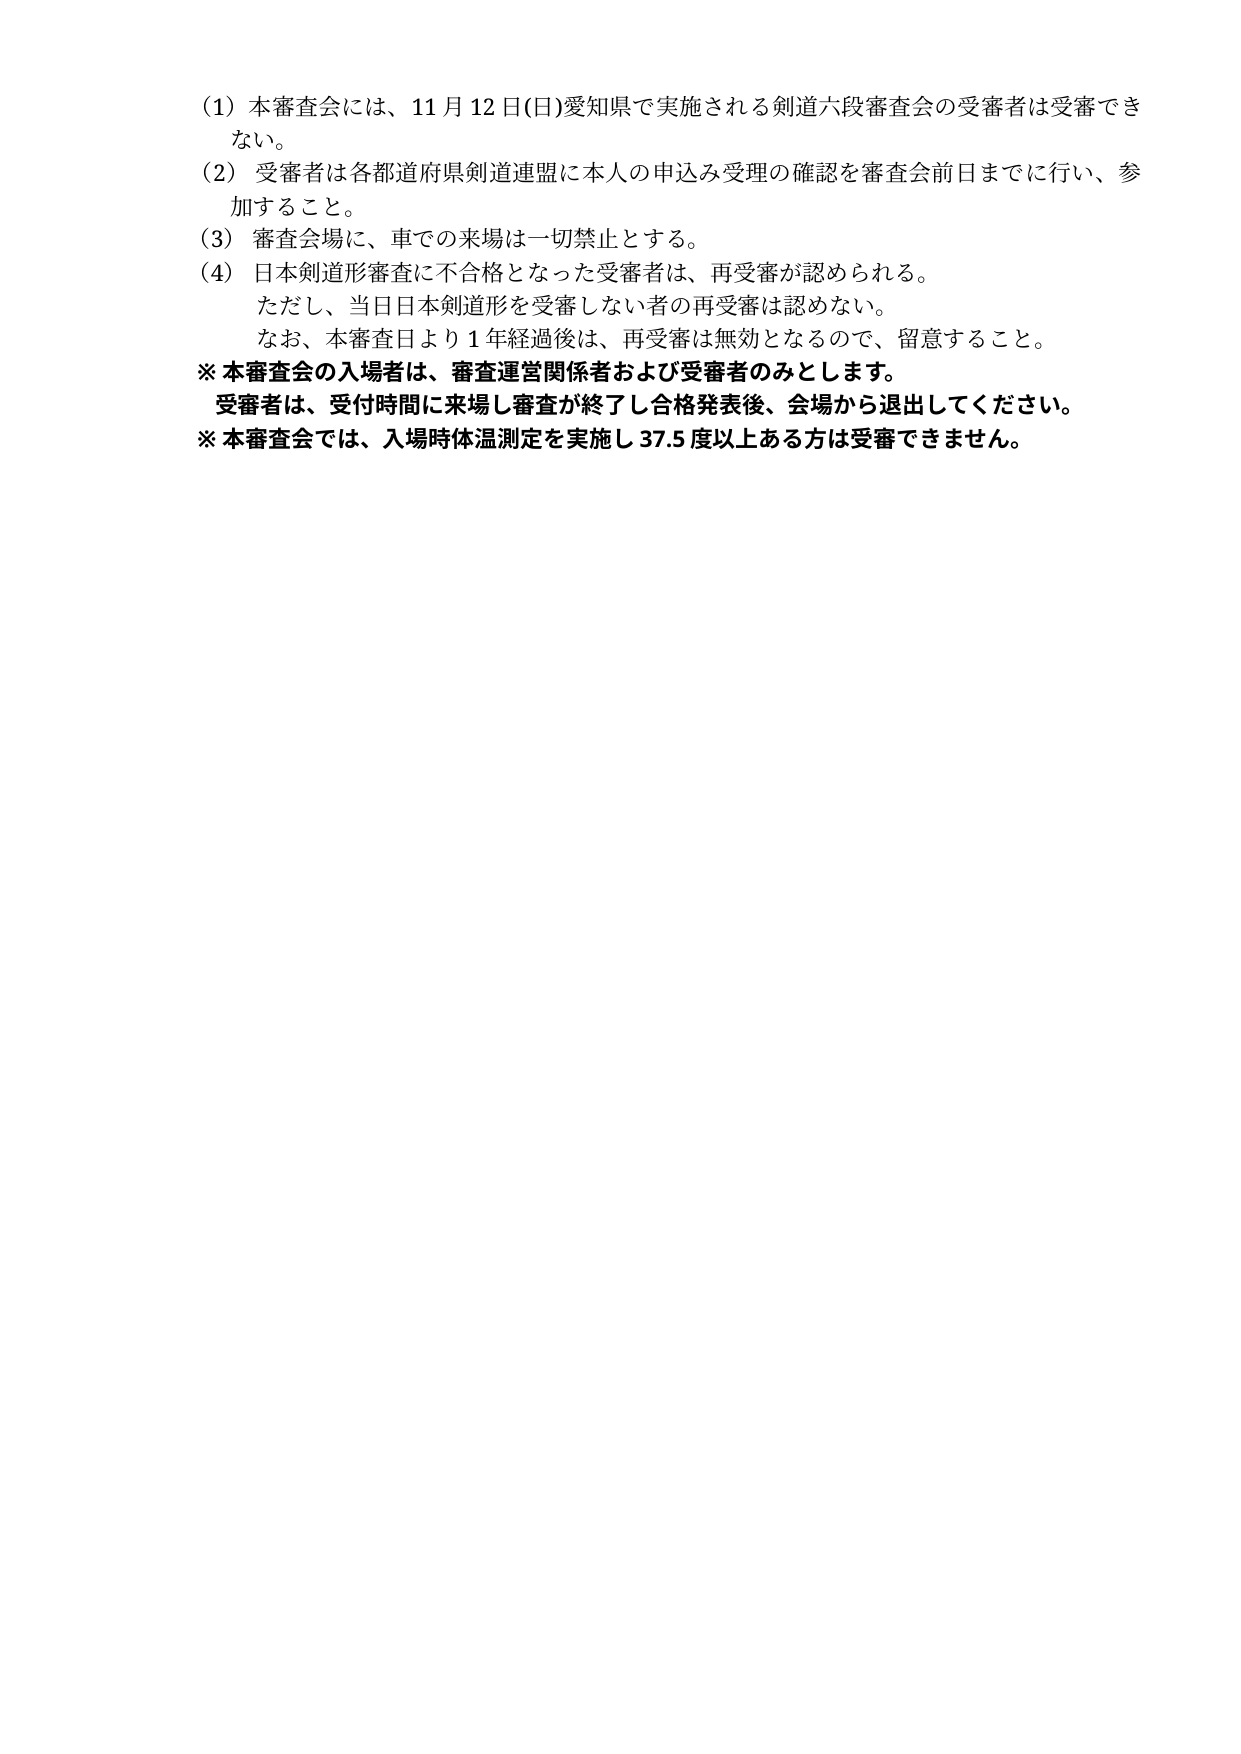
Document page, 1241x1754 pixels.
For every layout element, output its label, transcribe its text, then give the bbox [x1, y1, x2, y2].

text 受審者は、受付時間に来場し審査が終了し合格発表後、会場から退出してください。 [96, 387, 1144, 420]
text なお、本審査日より1年経過後は、再受審は無効となるので、留意すること。 [96, 321, 1144, 354]
text ※ 本審査会では、入場時体温測定を実施し37.5度以上ある方は受審できません。 [96, 420, 1144, 454]
text （2） 受審者は各都道府県剣道連盟に本人の申込み受理の確認を審査会前日までに行い、参加すること。 [96, 156, 1144, 222]
text ただし、当日日本剣道形を受審しない者の再受審は認めない。 [96, 288, 1144, 321]
text （4） 日本剣道形審査に不合格となった受審者は、再受審が認められる。 [96, 255, 1144, 288]
text ※ 本審査会の入場者は、審査運営関係者および受審者のみとします。 [96, 354, 1144, 387]
text （3） 審査会場に、車での来場は一切禁止とする。 [96, 222, 1144, 255]
text （1）本審査会には、11月12日(日)愛知県で実施される剣道六段審査会の受審者は受審できない。 [96, 89, 1144, 156]
